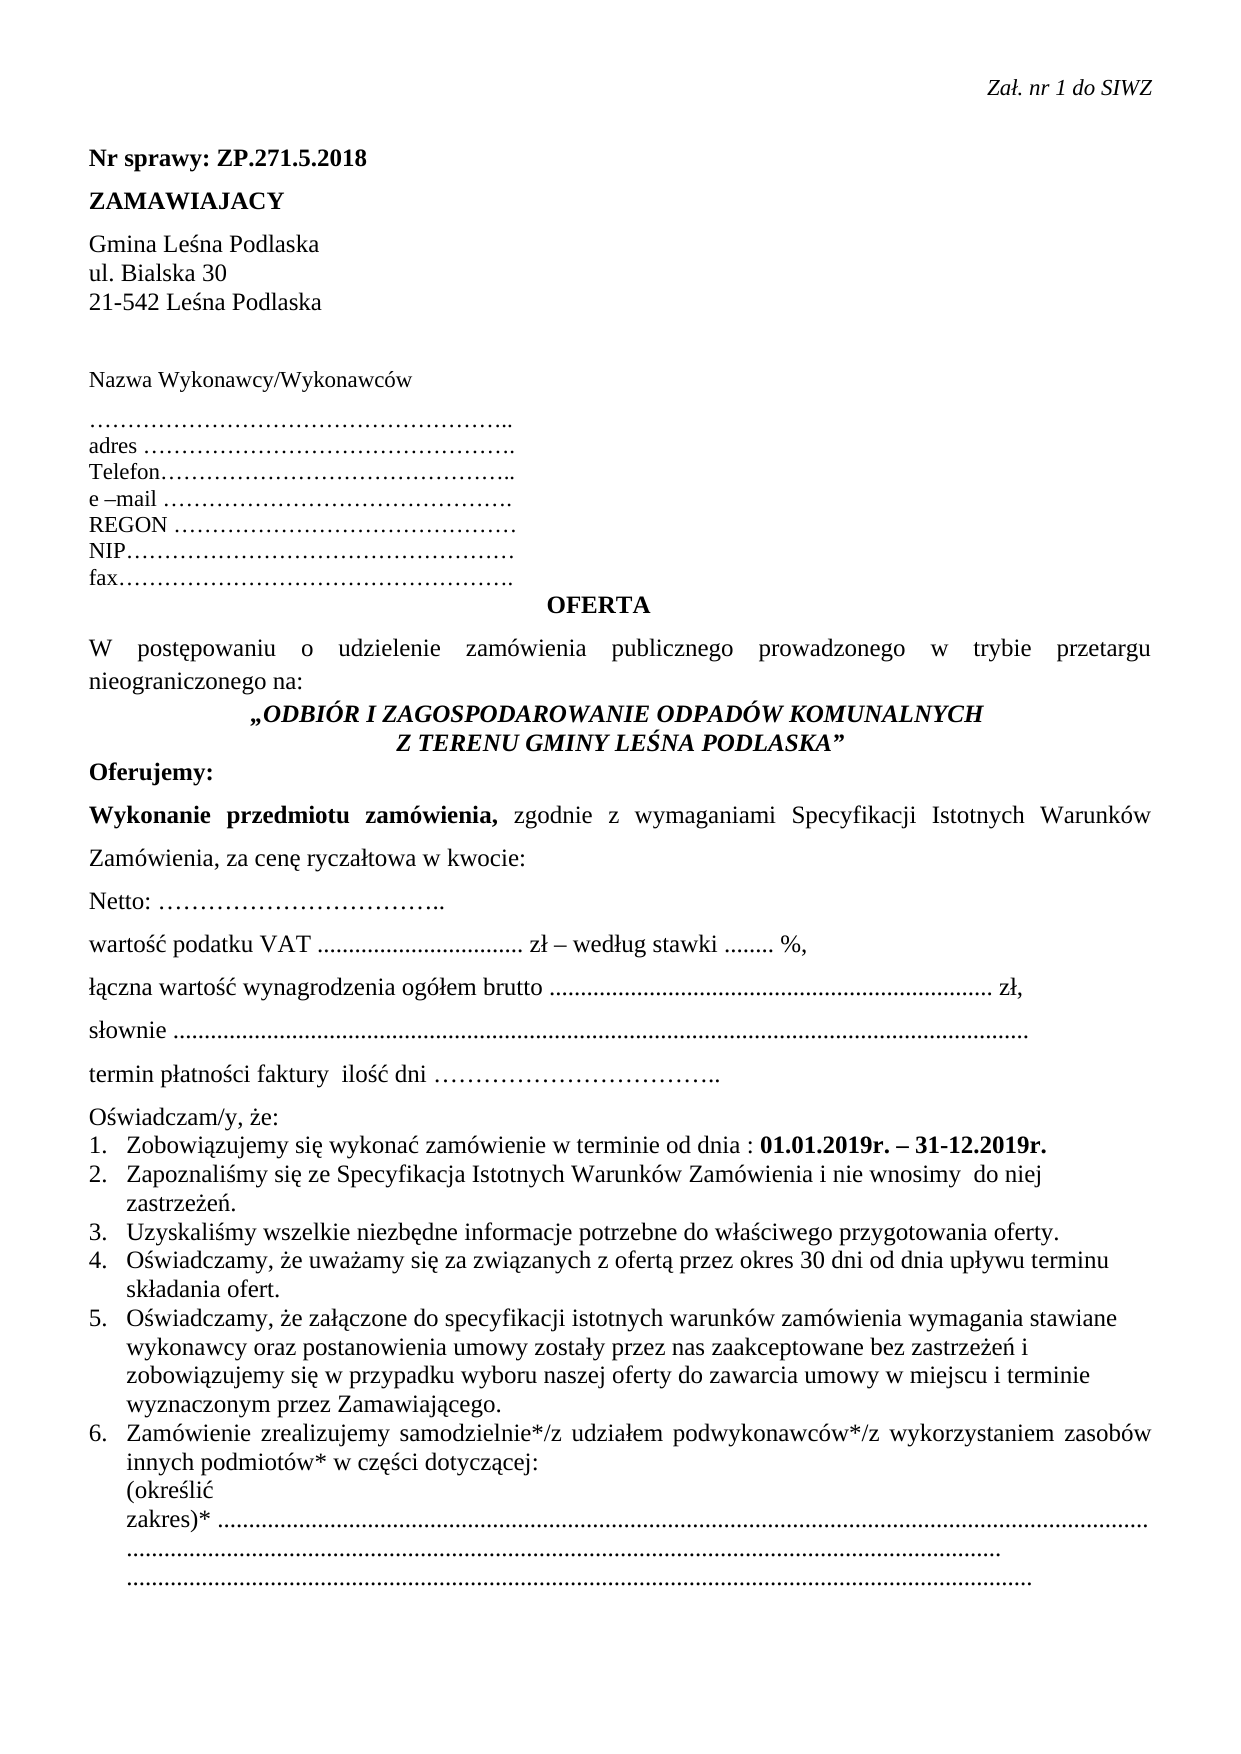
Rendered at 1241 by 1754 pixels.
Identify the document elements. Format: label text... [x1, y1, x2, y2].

text Zał. nr 1 do SIWZ [89, 74, 1152, 100]
text W postępowaniu o udzielenie zamówienia publicznego prowadzonego w trybie przetargu nieograniczonego na: [89, 633, 1152, 695]
text REGON ……………………………………… [89, 511, 1152, 537]
text (określić zakres)* ................................................................................................................................................................................................................................................................................................. [126, 1476, 1152, 1562]
list Zobowiązujemy się wykonać zamówienie w terminie od dnia : 01.01.2019r. – 31-12.2019r. [89, 1131, 1152, 1159]
text ZAMAWIAJACY [89, 186, 1152, 215]
text Nazwa Wykonawcy/Wykonawców [89, 366, 1152, 392]
text Wykonanie przedmiotu zamówienia, zgodnie z wymaganiami Specyfikacji Istotnych Warunków Zamówienia, za cenę ryczałtowa w kwocie: [89, 800, 1152, 872]
text NIP…………………………………………… [89, 537, 1152, 564]
list Zapoznaliśmy się ze Specyfikacja Istotnych Warunków Zamówienia i nie wnosimy do niej zastrzeżeń. [89, 1159, 1152, 1217]
text wartość podatku VAT ................................. zł – według stawki ........ %, [89, 929, 1152, 958]
text „ODBIÓR I ZAGOSPODAROWANIE ODPADÓW KOMUNALNYCH Z TERENU GMINY LEŚNA PODLASKA” [89, 699, 1152, 757]
text Oferujemy: [89, 757, 1152, 786]
list Uzyskaliśmy wszelkie niezbędne informacje potrzebne do właściwego przygotowania oferty. [89, 1217, 1152, 1246]
text łączna wartość wynagrodzenia ogółem brutto ....................................................................... zł, [89, 972, 1152, 1001]
list Oświadczamy, że załączone do specyfikacji istotnych warunków zamówienia wymagania stawiane wykonawcy oraz postanowienia umowy zostały przez nas zaakceptowane bez zastrzeżeń i zobowiązujemy się w przypadku wyboru naszej oferty do zawarcia umowy w miejscu i terminie wyznaczonym przez Zamawiającego. [89, 1303, 1152, 1418]
text ……………………………………………….. [89, 406, 1152, 432]
text Netto: …………………………….. [89, 886, 1152, 915]
text słownie ......................................................................................................................................... [89, 1016, 1152, 1044]
text e –mail ………………………………………. [89, 485, 1152, 511]
list Oświadczamy, że uważamy się za związanych z ofertą przez okres 30 dni od dnia upływu terminu składania ofert. [89, 1246, 1152, 1303]
text fax……………………………………………. [89, 564, 1152, 590]
text ul. Bialska 30 [89, 258, 1152, 287]
list Zamówienie zrealizujemy samodzielnie*/z udziałem podwykonawców*/z wykorzystaniem zasobów innych podmiotów* w części dotyczącej: [89, 1418, 1152, 1476]
text adres …………………………………………. [89, 432, 1152, 458]
text Telefon……………………………………….. [89, 458, 1152, 485]
text Gmina Leśna Podlaska [89, 229, 1152, 258]
text termin płatności faktury ilość dni …………………………….. [89, 1059, 1152, 1087]
text 21-542 Leśna Podlaska [89, 287, 1152, 316]
text Nr sprawy: ZP.271.5.2018 [89, 143, 1152, 172]
text Oświadczam/y, że: [89, 1102, 1152, 1131]
text ................................................................................................................................................. [126, 1562, 1152, 1591]
text OFERTA [89, 590, 1152, 619]
